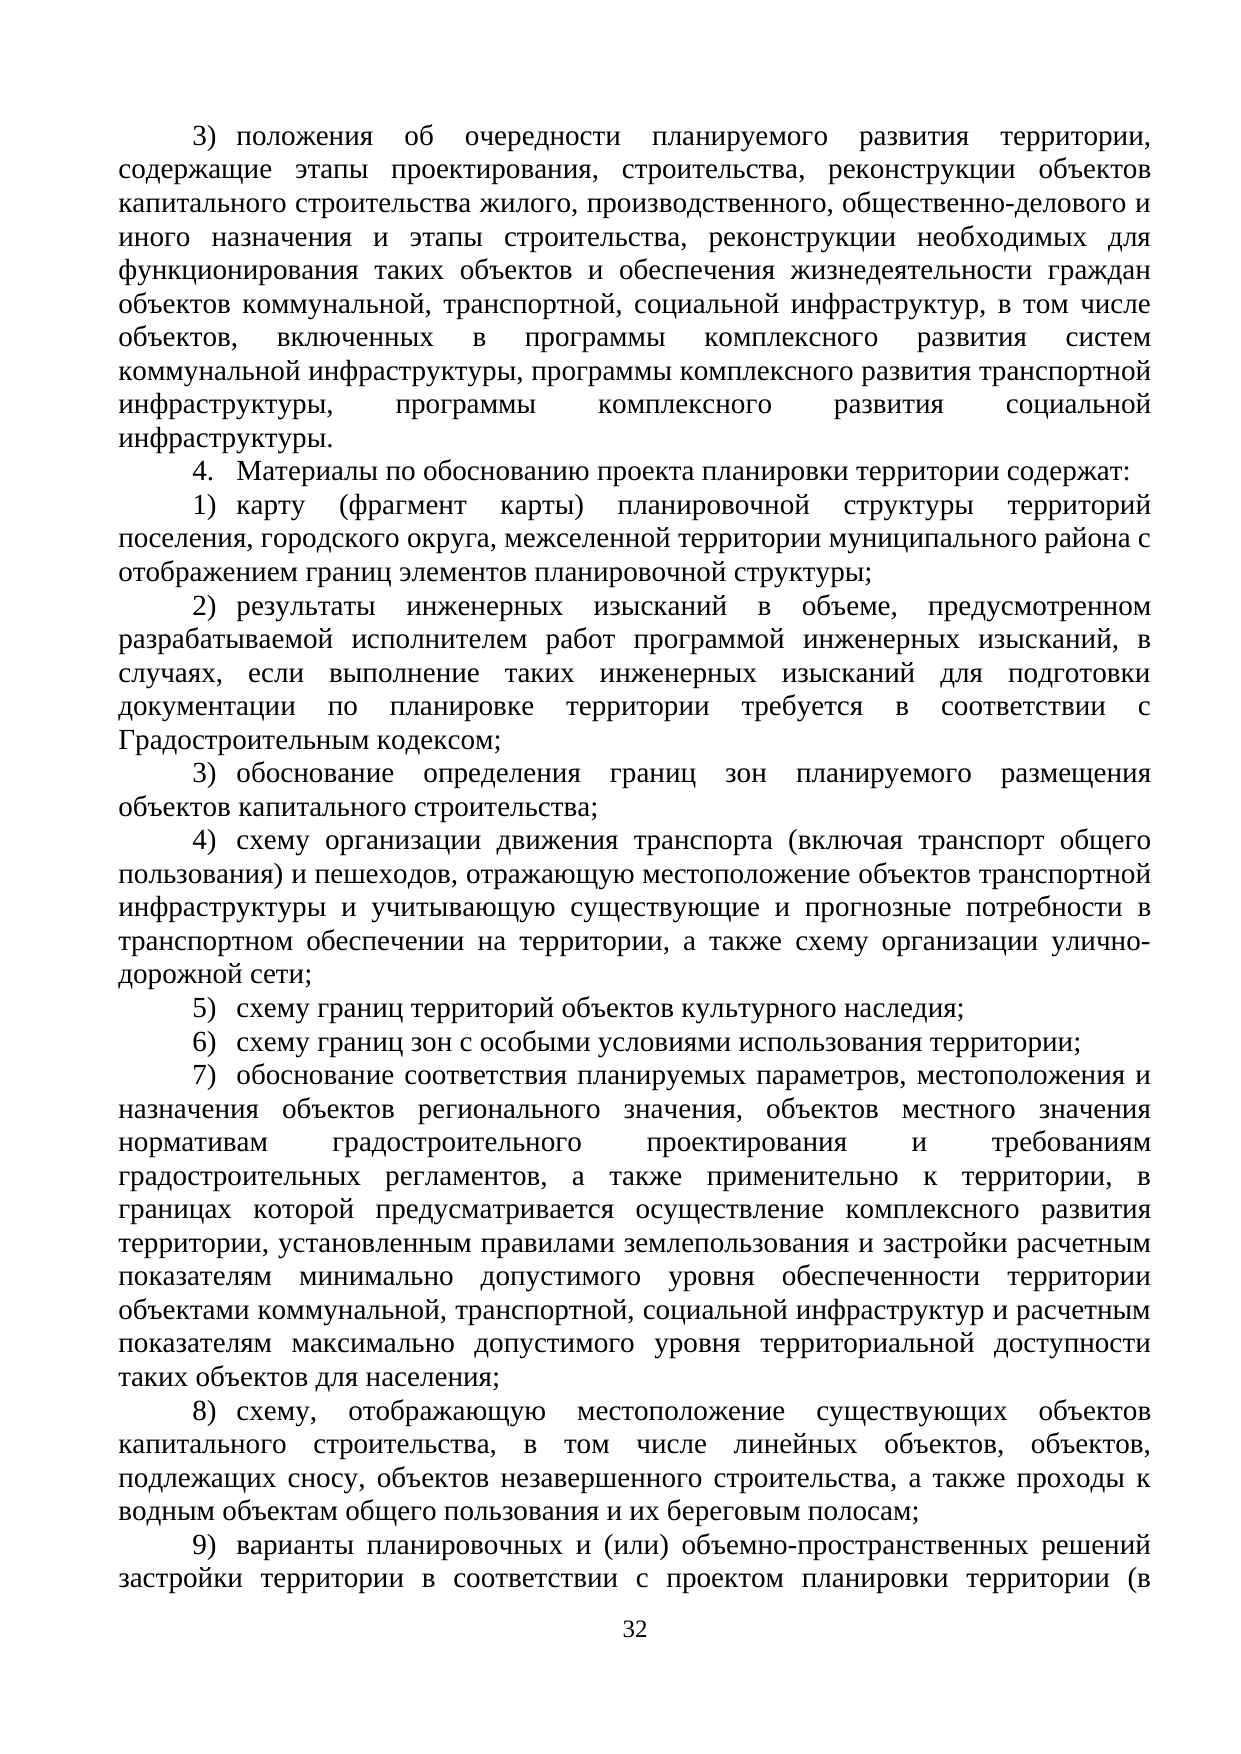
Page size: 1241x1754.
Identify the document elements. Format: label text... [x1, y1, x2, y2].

list положения об очередности планируемого развития территории, содержащие этапы проектирования, строительства, реконструкции объектов капитального строительства жилого, производственного, общественно-делового и иного назначения и этапы строительства, реконструкции необходимых для функционирования таких объектов и обеспечения жизнедеятельности граждан объектов коммунальной, транспортной, социальной инфраструктур, в том числе объектов, включенных в программы комплексного развития систем коммунальной инфраструктуры, программы комплексного развития транспортной инфраструктуры, программы комплексного развития социальной инфраструктуры. [118, 118, 1152, 453]
list схему границ территорий объектов культурного наследия; [118, 990, 1152, 1024]
list схему границ зон с особыми условиями использования территории; [118, 1024, 1152, 1057]
list обоснование соответствия планируемых параметров, местоположения и назначения объектов регионального значения, объектов местного значения нормативам градостроительного проектирования и требованиям градостроительных регламентов, а также применительно к территории, в границах которой предусматривается осуществление комплексного развития территории, установленным правилами землепользования и застройки расчетным показателям минимально допустимого уровня обеспеченности территории объектами коммунальной, транспортной, социальной инфраструктур и расчетным показателям максимально допустимого уровня территориальной доступности таких объектов для населения; [118, 1057, 1152, 1393]
list карту (фрагмент карты) планировочной структуры территорий поселения, городского округа, межселенной территории муниципального района с отображением границ элементов планировочной структуры; [118, 487, 1152, 588]
list результаты инженерных изысканий в объеме, предусмотренном разрабатываемой исполнителем работ программой инженерных изысканий, в случаях, если выполнение таких инженерных изысканий для подготовки документации по планировке территории требуется в соответствии с Градостроительным кодексом; [118, 588, 1152, 755]
list обоснование определения границ зон планируемого размещения объектов капитального строительства; [118, 755, 1152, 822]
list Материалы по обоснованию проекта планировки территории содержат: [118, 453, 1152, 487]
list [118, 1527, 1152, 1594]
list схему организации движения транспорта (включая транспорт общего пользования) и пешеходов, отражающую местоположение объектов транспортной инфраструктуры и учитывающую существующие и прогнозные потребности в транспортном обеспечении на территории, а также схему организации улично-дорожной сети; [118, 822, 1152, 990]
list схему, отображающую местоположение существующих объектов капитального строительства, в том числе линейных объектов, объектов, подлежащих сносу, объектов незавершенного строительства, а также проходы к водным объектам общего пользования и их береговым полосам; [118, 1393, 1152, 1527]
